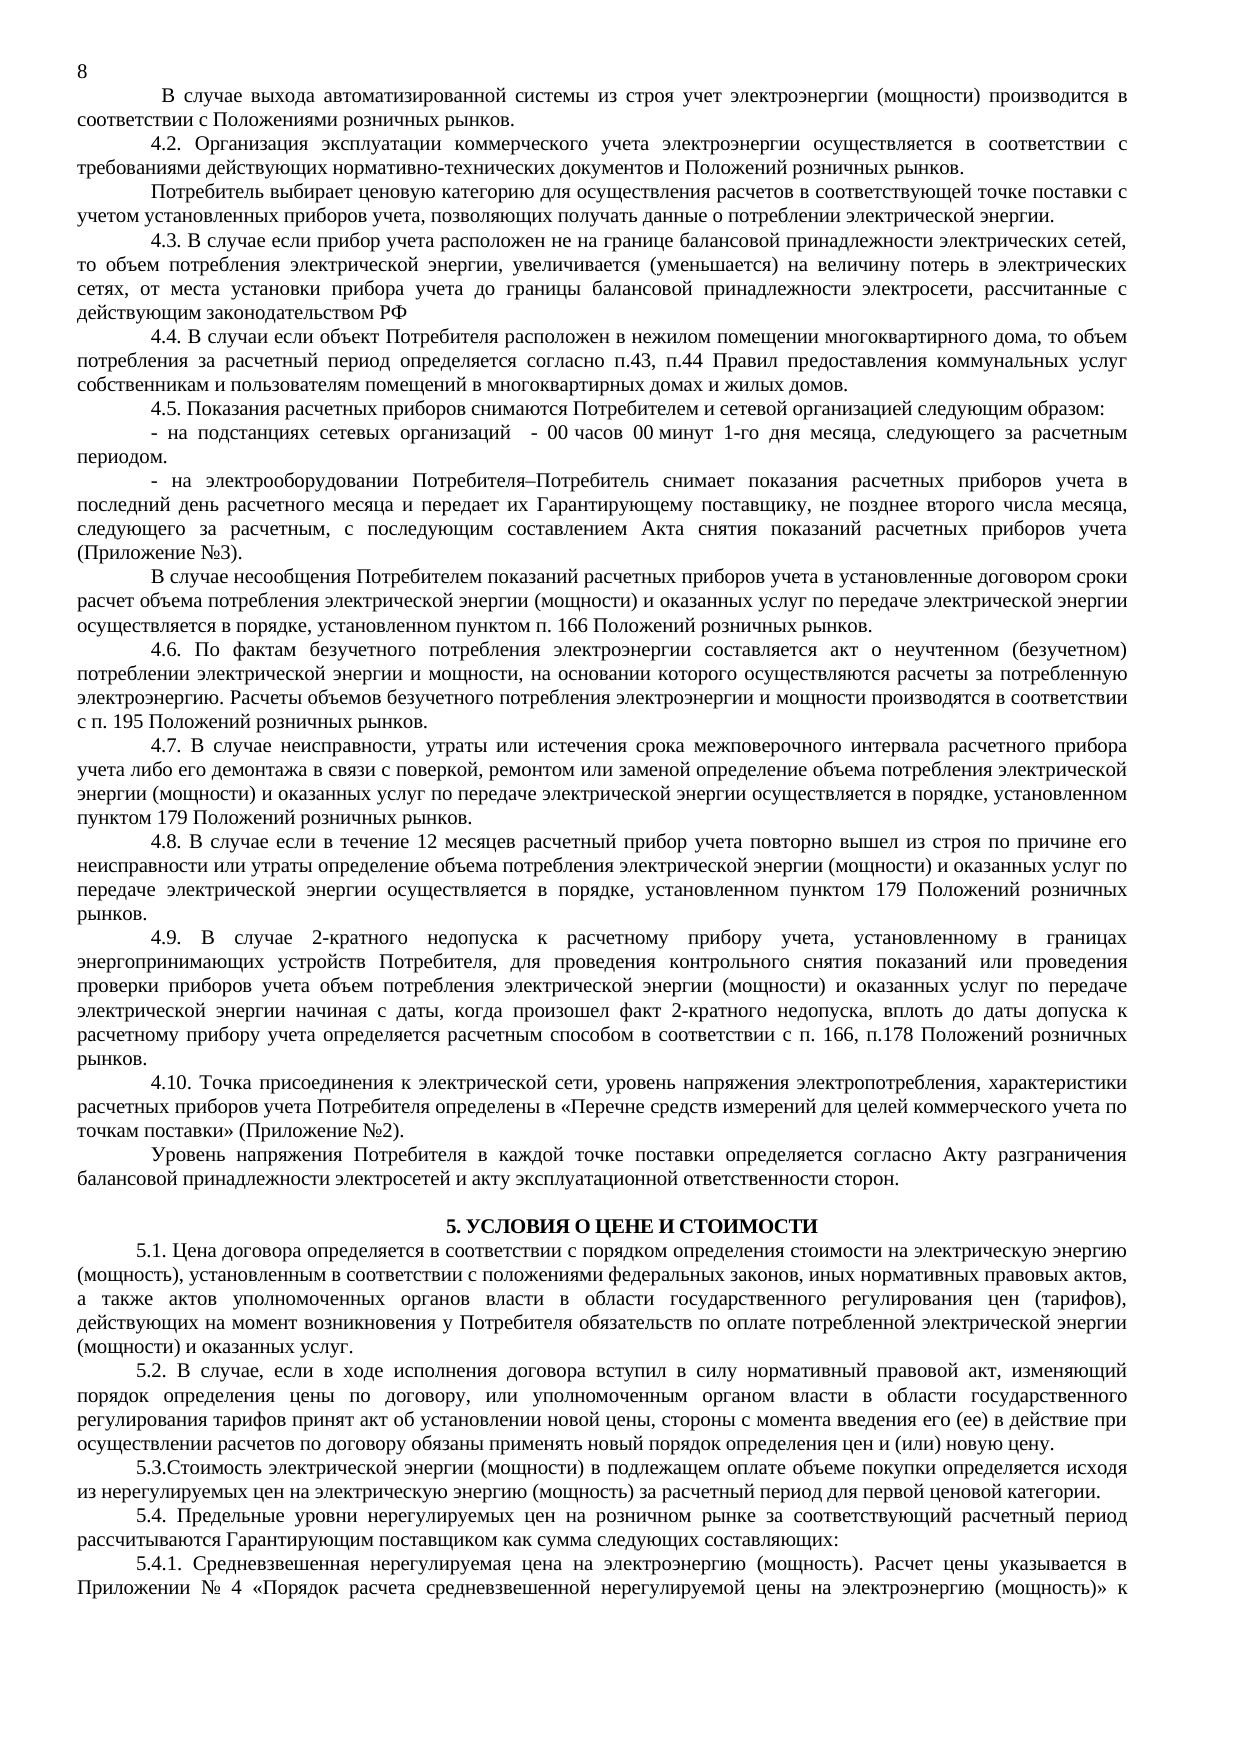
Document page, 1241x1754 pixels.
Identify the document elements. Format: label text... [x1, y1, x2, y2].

text В случае выхода автоматизированной системы из строя учет электроэнергии (мощности) производится в соответствии с Положениями розничных рынков. [77, 83, 1128, 131]
text 4.5. Показания расчетных приборов снимаются Потребителем и сетевой организацией следующим образом: [77, 396, 1128, 420]
text 4.6. По фактам безучетного потребления электроэнергии составляется акт о неучтенном (безучетном) потреблении электрической энергии и мощности, на основании которого осуществляются расчеты за потребленную электроэнергию. Расчеты объемов безучетного потребления электроэнергии и мощности производятся в соответствии с п. 195 Положений розничных рынков. [77, 637, 1128, 733]
text 4.7. В случае неисправности, утраты или истечения срока межповерочного интервала расчетного прибора учета либо его демонтажа в связи с поверкой, ремонтом или заменой определение объема потребления электрической энергии (мощности) и оказанных услуг по передаче электрической энергии осуществляется в порядке, установленном пунктом 179 Положений розничных рынков. [77, 733, 1128, 829]
text 4.10. Точка присоединения к электрической сети, уровень напряжения электропотребления, характеристики расчетных приборов учета Потребителя определены в «Перечне средств измерений для целей коммерческого учета по точкам поставки» (Приложение №2). [77, 1070, 1128, 1142]
text 5. УСЛОВИЯ О ЦЕНЕ И СТОИМОСТИ [79, 1214, 1128, 1238]
text - на подстанциях сетевых организаций - 00 часов 00 минут 1-го дня месяца, следующего за расчетным периодом. [77, 420, 1128, 468]
text 4.3. В случае если прибор учета расположен не на границе балансовой принадлежности электрических сетей, то объем потребления электрической энергии, увеличивается (уменьшается) на величину потерь в электрических сетях, от места установки прибора учета до границы балансовой принадлежности электросети, рассчитанные с действующим законодательством РФ [77, 227, 1128, 324]
text В случае несообщения Потребителем показаний расчетных приборов учета в установленные договором сроки расчет объема потребления электрической энергии (мощности) и оказанных услуг по передаче электрической энергии осуществляется в порядке, установленном пунктом п. 166 Положений розничных рынков. [77, 564, 1128, 637]
text - на электрооборудовании Потребителя–Потребитель снимает показания расчетных приборов учета в последний день расчетного месяца и передает их Гарантирующему поставщику, не позднее второго числа месяца, следующего за расчетным, с последующим составлением Акта снятия показаний расчетных приборов учета (Приложение №3). [77, 468, 1128, 564]
text 4.2. Организация эксплуатации коммерческого учета электроэнергии осуществляется в соответствии с требованиями действующих нормативно-технических документов и Положений розничных рынков. [77, 131, 1128, 179]
text 5.3.Стоимость электрической энергии (мощности) в подлежащем оплате объеме покупки определяется исходя из нерегулируемых цен на электрическую энергию (мощность) за расчетный период для первой ценовой категории. [77, 1455, 1128, 1503]
text 4.9. В случае 2-кратного недопуска к расчетному прибору учета, установленному в границах энергопринимающих устройств Потребителя, для проведения контрольного снятия показаний или проведения проверки приборов учета объем потребления электрической энергии (мощности) и оказанных услуг по передаче электрической энергии начиная с даты, когда произошел факт 2-кратного недопуска, вплоть до даты допуска к расчетному прибору учета определяется расчетным способом в соответствии с п. 166, п.178 Положений розничных рынков. [77, 925, 1128, 1070]
text 4.4. В случаи если объект Потребителя расположен в нежилом помещении многоквартирного дома, то объем потребления за расчетный период определяется согласно п.43, п.44 Правил предоставления коммунальных услуг собственникам и пользователям помещений в многоквартирных домах и жилых домов. [77, 324, 1128, 396]
text 5.2. В случае, если в ходе исполнения договора вступил в силу нормативный правовой акт, изменяющий порядок определения цены по договору, или уполномоченным органом власти в области государственного регулирования тарифов принят акт об установлении новой цены, стороны с момента введения его (ее) в действие при осуществлении расчетов по договору обязаны применять новый порядок определения цен и (или) новую цену. [77, 1358, 1128, 1455]
text 5.4. Предельные уровни нерегулируемых цен на розничном рынке за соответствующий расчетный период рассчитываются Гарантирующим поставщиком как сумма следующих составляющих: [77, 1503, 1128, 1551]
text Потребитель выбирает ценовую категорию для осуществления расчетов в соответствующей точке поставки с учетом установленных приборов учета, позволяющих получать данные о потреблении электрической энергии. [77, 179, 1128, 227]
text Уровень напряжения Потребителя в каждой точке поставки определяется согласно Акту разграничения балансовой принадлежности электросетей и акту эксплуатационной ответственности сторон. [77, 1142, 1128, 1190]
text 4.8. В случае если в течение 12 месяцев расчетный прибор учета повторно вышел из строя по причине его неисправности или утраты определение объема потребления электрической энергии (мощности) и оказанных услуг по передаче электрической энергии осуществляется в порядке, установленном пунктом 179 Положений розничных рынков. [77, 829, 1128, 925]
text 5.1. Цена договора определяется в соответствии с порядком определения стоимости на электрическую энергию (мощность), установленным в соответствии с положениями федеральных законов, иных нормативных правовых актов, а также актов уполномоченных органов власти в области государственного регулирования цен (тарифов), действующих на момент возникновения у Потребителя обязательств по оплате потребленной электрической энергии (мощности) и оказанных услуг. [77, 1238, 1128, 1358]
